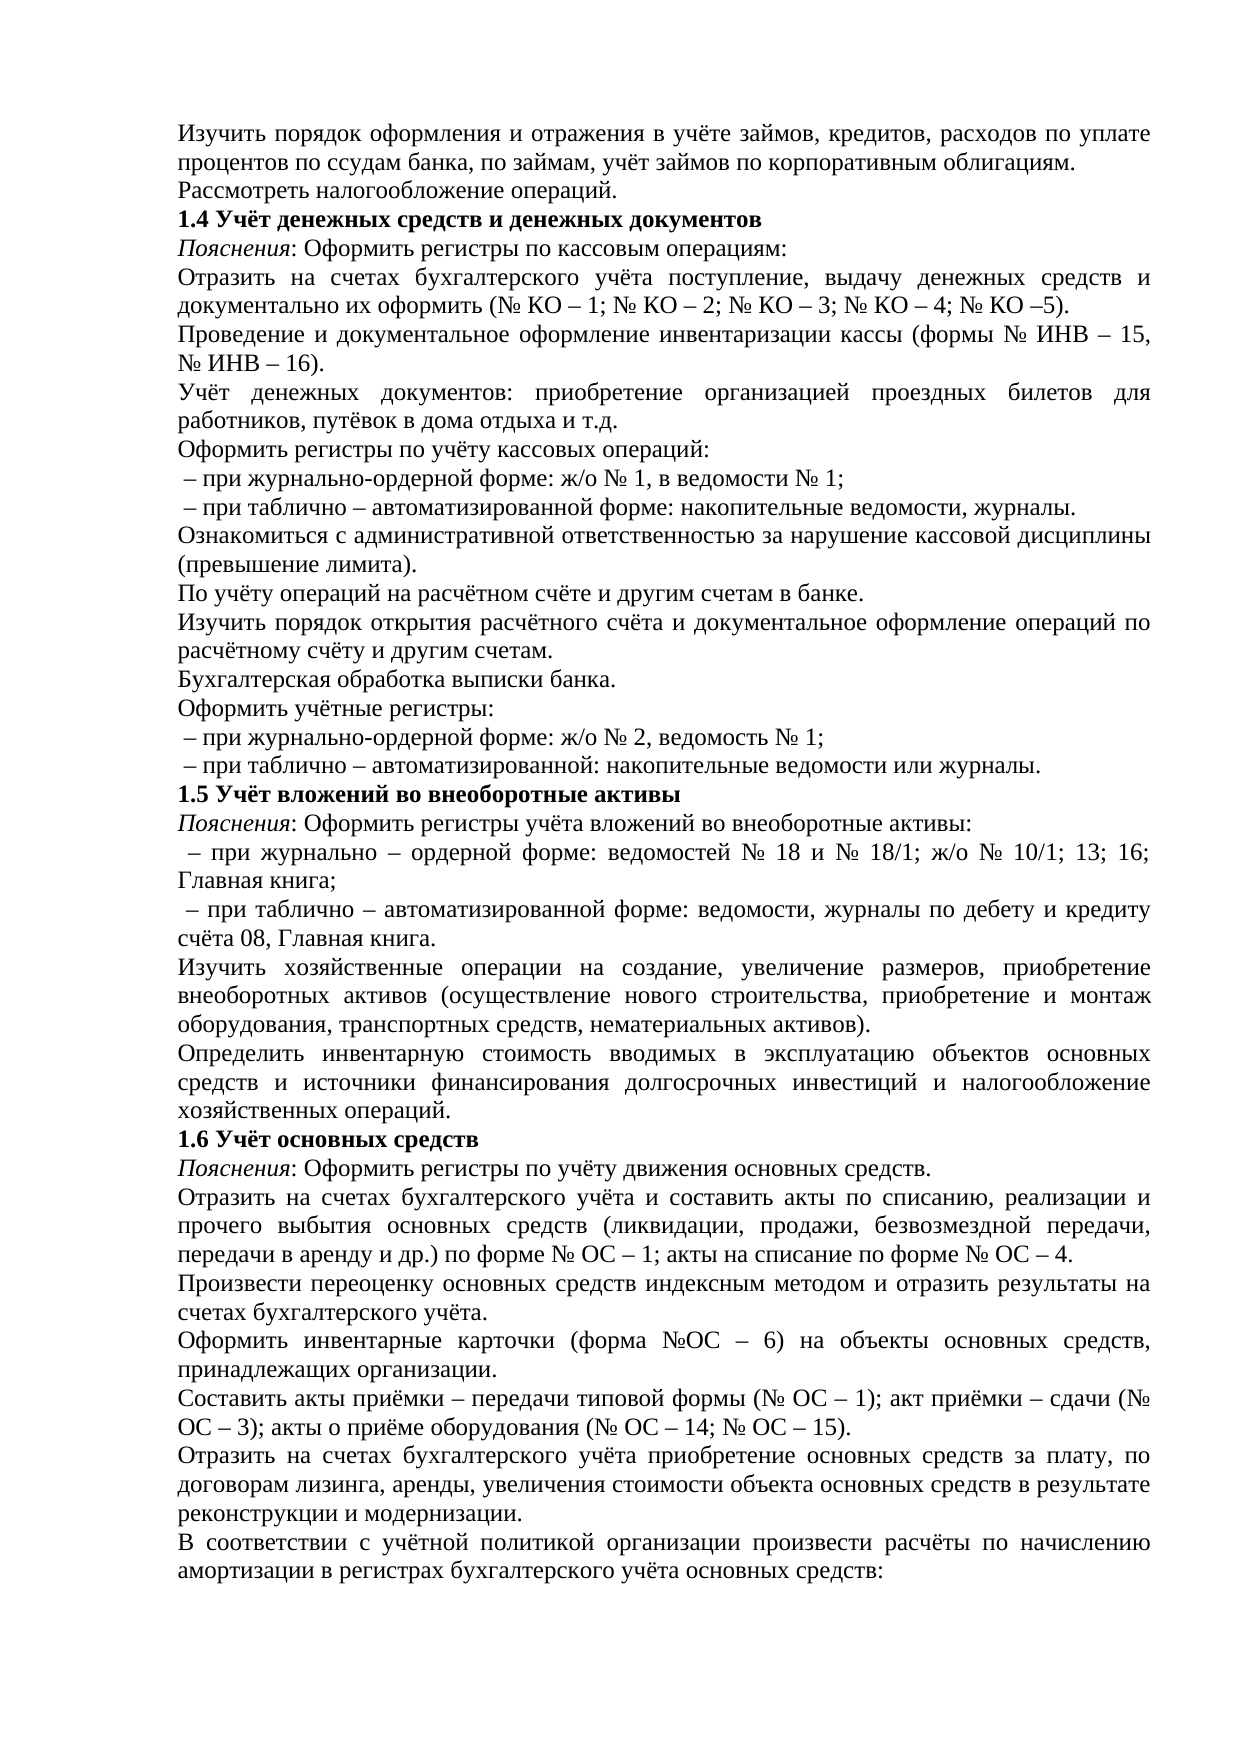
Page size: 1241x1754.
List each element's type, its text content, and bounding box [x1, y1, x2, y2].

text – при журнально – ордерной форме: ведомостей № 18 и № 18/1; ж/о № 10/1; 13; 16; Главная книга; [177, 837, 1152, 894]
text – при журнально-ордерной форме: ж/о № 1, в ведомости № 1; [177, 463, 1152, 492]
text Произвести переоценку основных средств индексным методом и отразить результаты на счетах бухгалтерского учёта. [177, 1268, 1152, 1326]
text 1.5 Учёт вложений во внеоборотные активы [177, 779, 1152, 808]
text Оформить регистры по учёту кассовых операций: [177, 434, 1152, 463]
text Пояснения: Оформить регистры учёта вложений во внеоборотные активы: [177, 808, 1152, 837]
text Рассмотреть налогообложение операций. [177, 176, 1152, 204]
text Составить акты приёмки – передачи типовой формы (№ ОС – 1); акт приёмки – сдачи (№ ОС – 3); акты о приёме оборудования (№ ОС – 14; № ОС – 15). [177, 1383, 1152, 1441]
text Оформить учётные регистры: [177, 693, 1152, 722]
text Изучить хозяйственные операции на создание, увеличение размеров, приобретение внеоборотных активов (осуществление нового строительства, приобретение и монтаж оборудования, транспортных средств, нематериальных активов). [177, 952, 1152, 1038]
text Оформить инвентарные карточки (форма №ОС – 6) на объекты основных средств, принадлежащих организации. [177, 1326, 1152, 1383]
text Изучить порядок оформления и отражения в учёте займов, кредитов, расходов по уплате процентов по ссудам банка, по займам, учёт займов по корпоративным облигациям. [177, 118, 1152, 176]
text Пояснения: Оформить регистры по кассовым операциям: [177, 233, 1152, 262]
text Пояснения: Оформить регистры по учёту движения основных средств. [177, 1153, 1152, 1182]
text Отразить на счетах бухгалтерского учёта поступление, выдачу денежных средств и документально их оформить (№ КО – 1; № КО – 2; № КО – 3; № КО – 4; № КО –5). [177, 262, 1152, 319]
text Проведение и документальное оформление инвентаризации кассы (формы № ИНВ – 15, № ИНВ – 16). [177, 319, 1152, 377]
text Ознакомиться с административной ответственностью за нарушение кассовой дисциплины (превышение лимита). [177, 521, 1152, 578]
text – при таблично – автоматизированной форме: ведомости, журналы по дебету и кредиту счёта 08, Главная книга. [177, 894, 1152, 952]
text – при таблично – автоматизированной: накопительные ведомости или журналы. [177, 751, 1152, 779]
text 1.6 Учёт основных средств [177, 1124, 1152, 1153]
text Определить инвентарную стоимость вводимых в эксплуатацию объектов основных средств и источники финансирования долгосрочных инвестиций и налогообложение хозяйственных операций. [177, 1038, 1152, 1124]
text Изучить порядок открытия расчётного счёта и документальное оформление операций по расчётному счёту и другим счетам. [177, 607, 1152, 664]
text По учёту операций на расчётном счёте и другим счетам в банке. [177, 578, 1152, 607]
text Отразить на счетах бухгалтерского учёта приобретение основных средств за плату, по договорам лизинга, аренды, увеличения стоимости объекта основных средств в результате реконструкции и модернизации. [177, 1441, 1152, 1527]
text В соответствии с учётной политикой организации произвести расчёты по начислению амортизации в регистрах бухгалтерского учёта основных средств: [177, 1527, 1152, 1584]
text Учёт денежных документов: приобретение организацией проездных билетов для работников, путёвок в дома отдыха и т.д. [177, 377, 1152, 434]
text – при таблично – автоматизированной форме: накопительные ведомости, журналы. [177, 492, 1152, 521]
text 1.4 Учёт денежных средств и денежных документов [177, 204, 1152, 233]
text Бухгалтерская обработка выписки банка. [177, 664, 1152, 693]
text Отразить на счетах бухгалтерского учёта и составить акты по списанию, реализации и прочего выбытия основных средств (ликвидации, продажи, безвозмездной передачи, передачи в аренду и др.) по форме № ОС – 1; акты на списание по форме № ОС – 4. [177, 1182, 1152, 1268]
text – при журнально-ордерной форме: ж/о № 2, ведомость № 1; [177, 722, 1152, 751]
